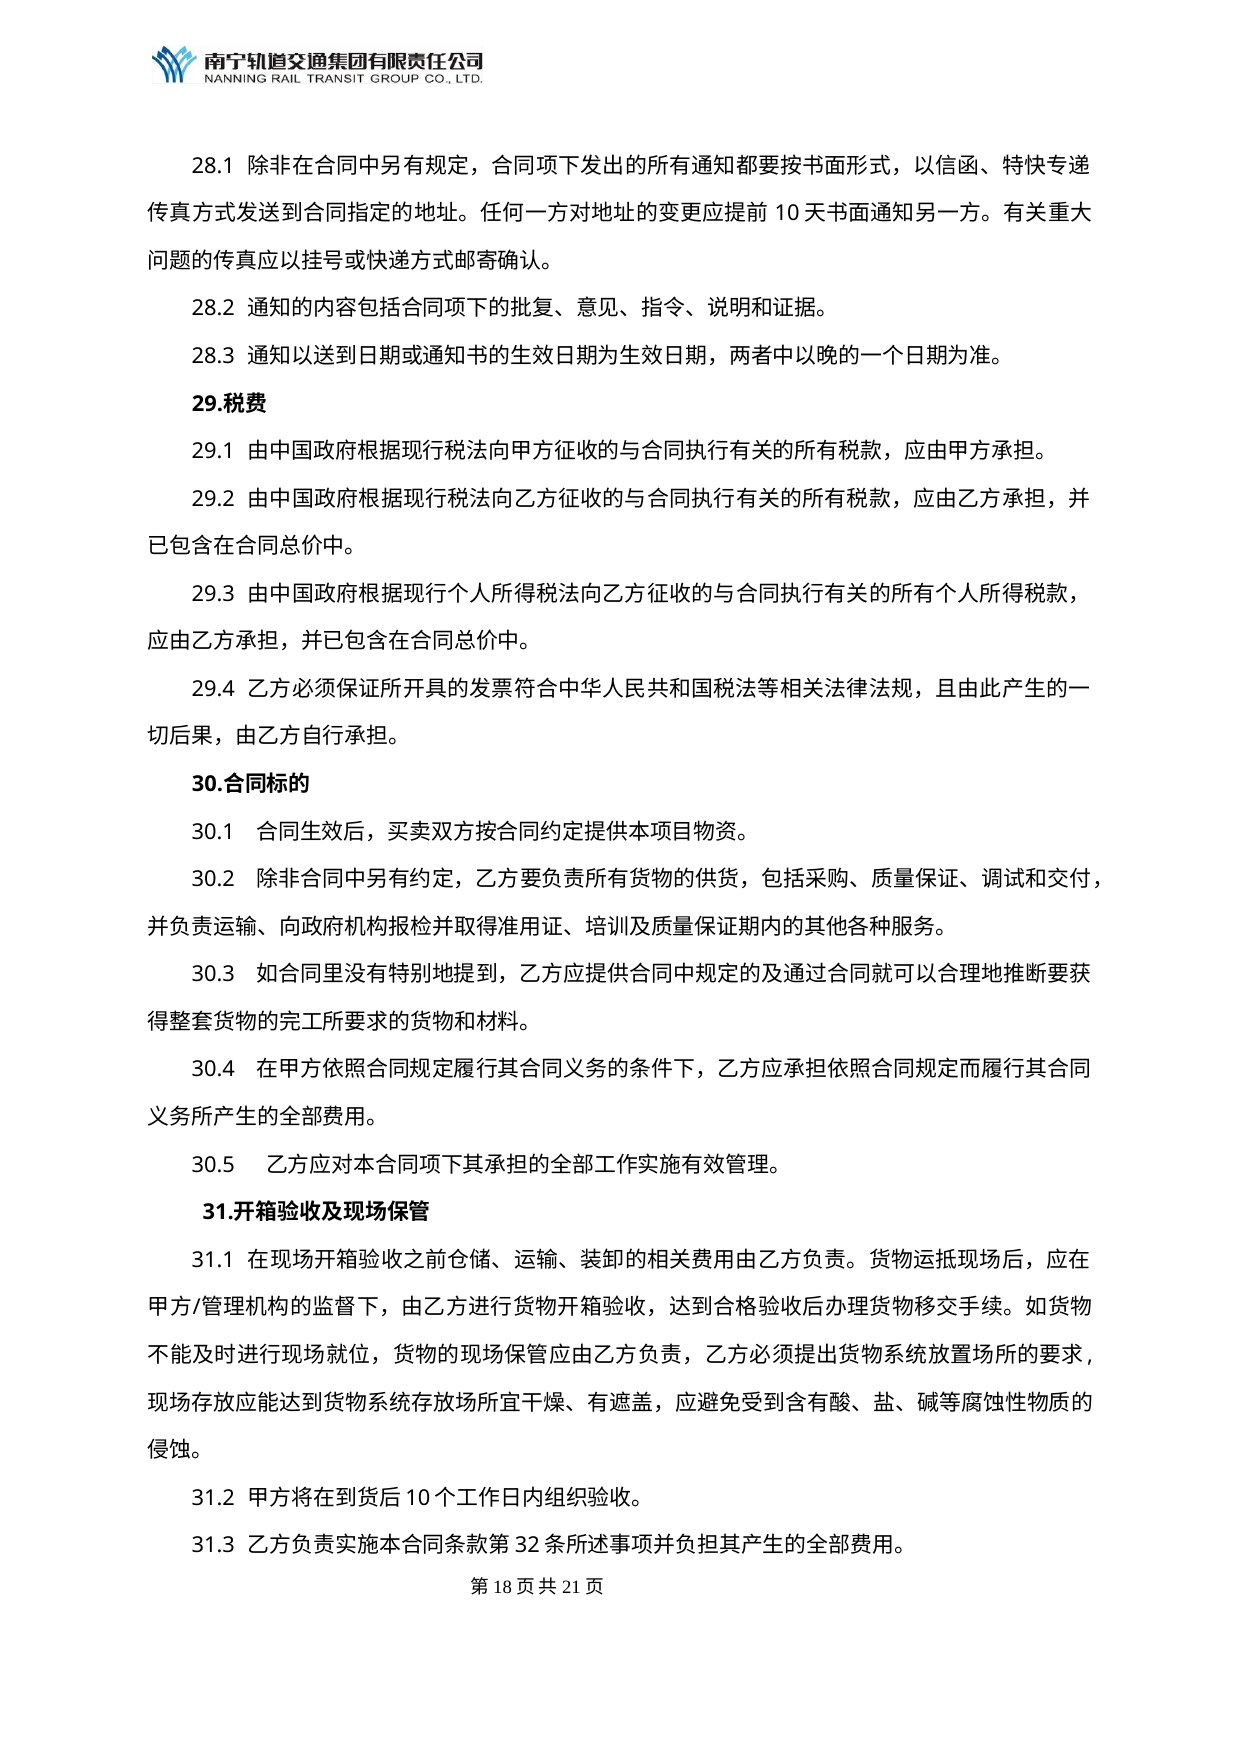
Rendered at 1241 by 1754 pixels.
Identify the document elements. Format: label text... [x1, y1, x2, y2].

list 由中国政府根据现行个人所得税法向乙方征收的与合同执行有关的所有个人所得税款，应由乙方承担，并已包含在合同总价中。 [148, 576, 1093, 655]
list 甲方将在到货后10个工作日内组织验收。 [148, 1479, 1093, 1511]
list 由中国政府根据现行税法向甲方征收的与合同执行有关的所有税款，应由甲方承担。 [148, 433, 1093, 465]
list 通知的内容包括合同项下的批复、意见、指令、说明和证据。 [148, 290, 1093, 322]
list 除非在合同中另有规定，合同项下发出的所有通知都要按书面形式，以信函、特快专递、传真方式发送到合同指定的地址。任何一方对地址的变更应提前10天书面通知另一方。有关重大问题的传真应以挂号或快递方式邮寄确认。 [148, 148, 1093, 274]
list 通知以送到日期或通知书的生效日期为生效日期，两者中以晚的一个日期为准。 [148, 338, 1093, 370]
list 由中国政府根据现行税法向乙方征收的与合同执行有关的所有税款，应由乙方承担，并已包含在合同总价中。 [148, 481, 1093, 560]
list 在现场开箱验收之前仓储、运输、装卸的相关费用由乙方负责。货物运抵现场后，应在甲方/管理机构的监督下，由乙方进行货物开箱验收，达到合格验收后办理货物移交手续。如货物不能及时进行现场就位，货物的现场保管应由乙方负责，乙方必须提出货物系统放置场所的要求,现场存放应能达到货物系统存放场所宜干燥、有遮盖，应避免受到含有酸、盐、碱等腐蚀性物质的侵蚀。 [148, 1242, 1093, 1464]
list 在甲方依照合同规定履行其合同义务的条件下，乙方应承担依照合同规定而履行其合同义务所产生的全部费用。 [148, 1051, 1093, 1131]
text 30.合同标的 [192, 766, 1093, 798]
picture [151, 46, 483, 84]
list 乙方必须保证所开具的发票符合中华人民共和国税法等相关法律法规，且由此产生的一切后果，由乙方自行承担。 [148, 671, 1093, 750]
list 乙方应对本合同项下其承担的全部工作实施有效管理。 [148, 1147, 1093, 1178]
list 除非合同中另有约定，乙方要负责所有货物的供货，包括采购、质量保证、调试和交付，并负责运输、向政府机构报检并取得准用证、培训及质量保证期内的其他各种服务。 [148, 861, 1093, 941]
text 31.开箱验收及现场保管 [158, 1194, 1093, 1226]
list 乙方负责实施本合同条款第32条所述事项并负担其产生的全部费用。 [148, 1527, 1093, 1559]
list 合同生效后，买卖双方按合同约定提供本项目物资。 [148, 814, 1093, 845]
list 如合同里没有特别地提到，乙方应提供合同中规定的及通过合同就可以合理地推断要获得整套货物的完工所要求的货物和材料。 [148, 956, 1093, 1036]
text 29.税费 [192, 386, 1093, 417]
